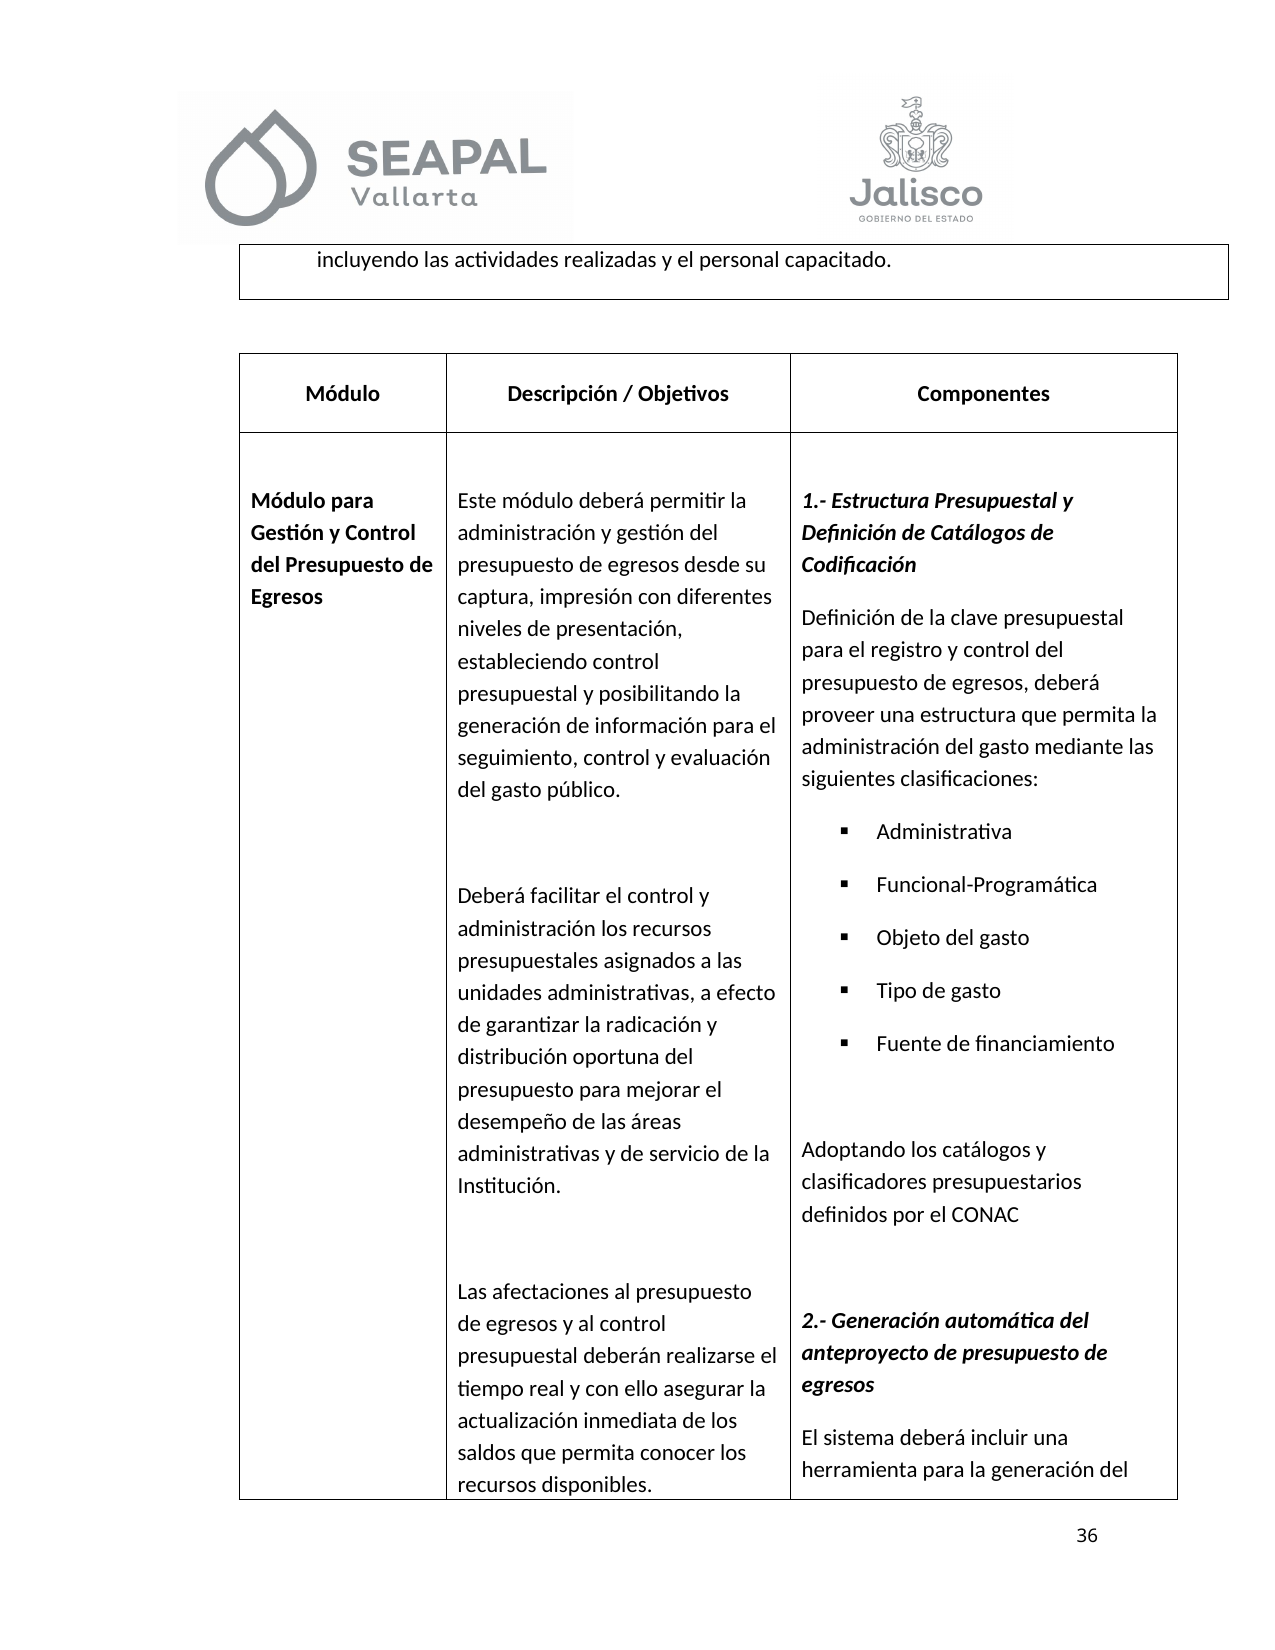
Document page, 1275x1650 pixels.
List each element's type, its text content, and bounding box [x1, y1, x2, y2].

table_header Componentes [791, 354, 1177, 432]
picture [817, 73, 1015, 244]
table_header Descripción / Objetivos [447, 354, 790, 432]
table_header Módulo [240, 354, 446, 432]
table_cell Módulo para Gestión y Control del Presupuesto de Egresos [240, 433, 446, 1498]
picture [177, 91, 574, 245]
